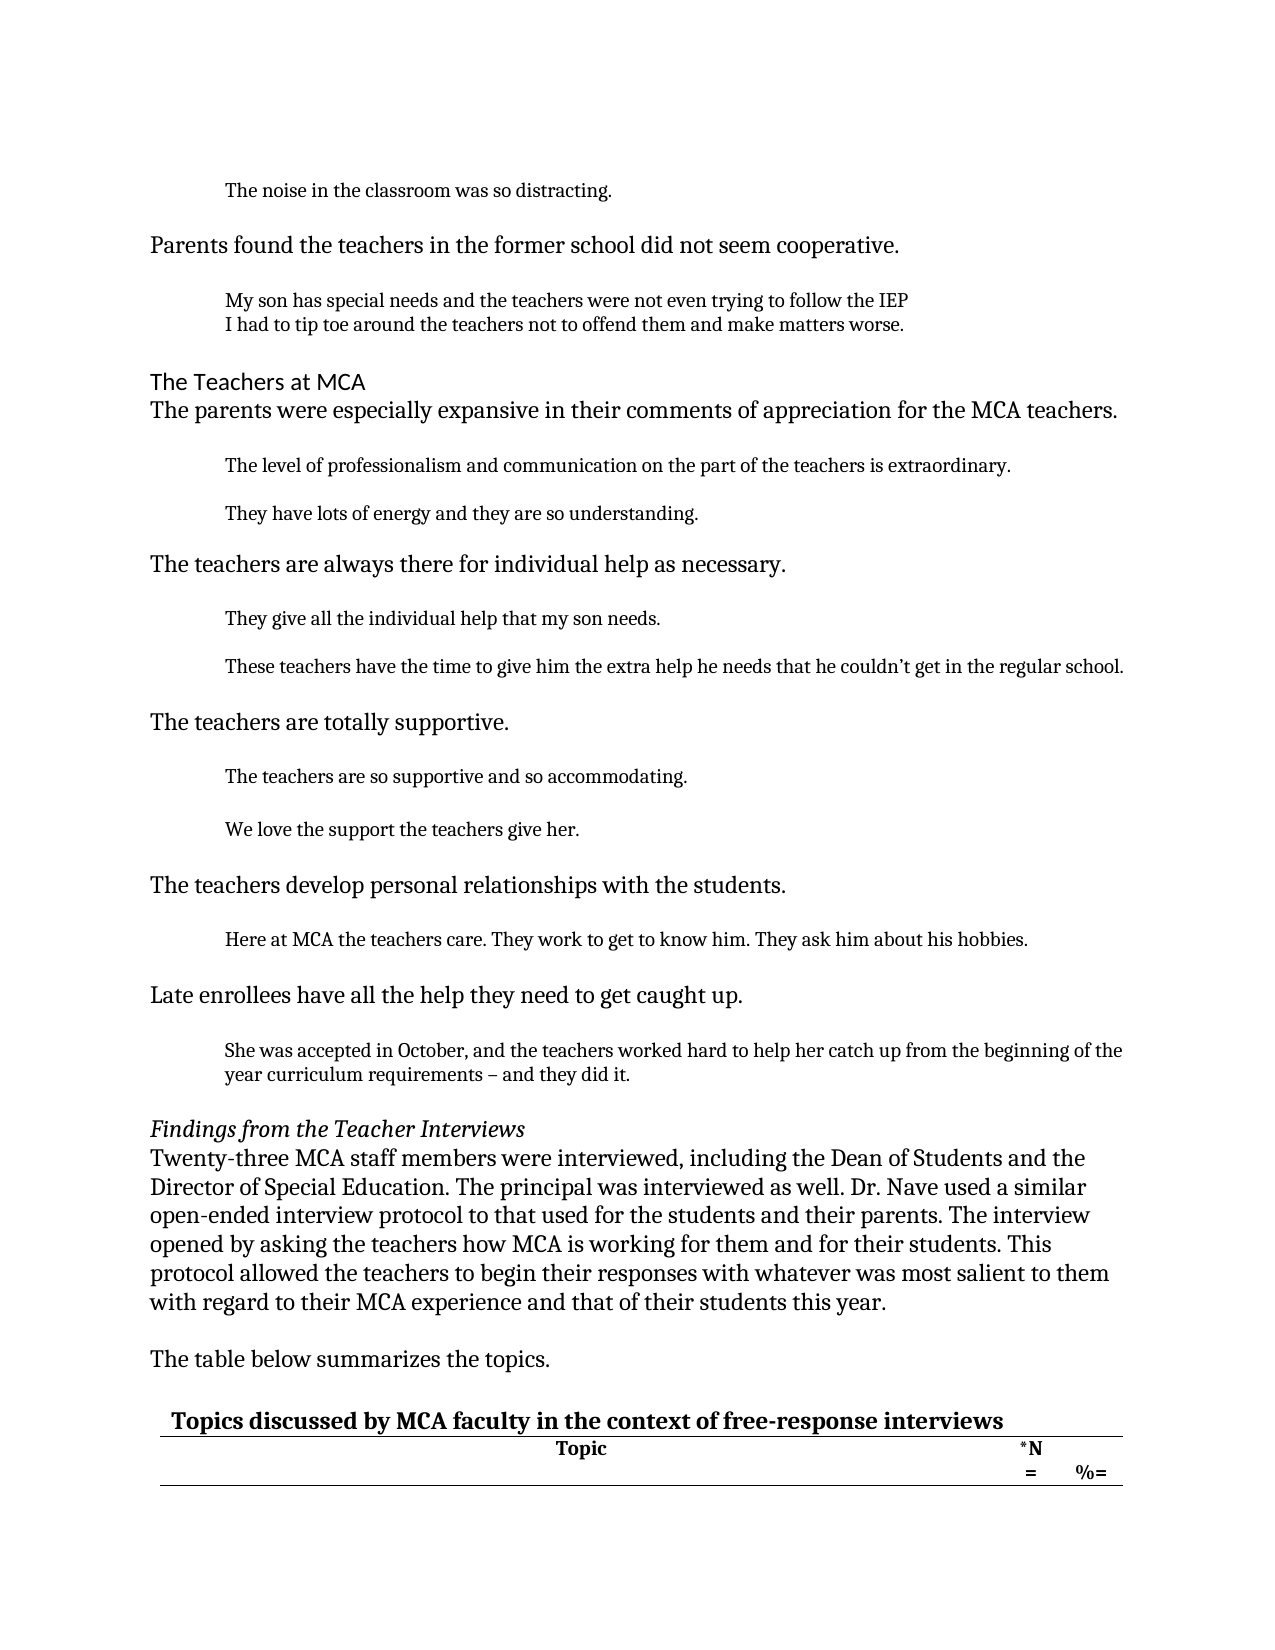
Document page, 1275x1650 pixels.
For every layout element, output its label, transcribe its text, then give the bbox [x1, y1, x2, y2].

text Parents found the teachers in the former school did not seem cooperative. [150, 231, 1125, 260]
text The level of professionalism and communication on the part of the teachers is extraordinary. [225, 454, 1125, 478]
table_cell *N= [1002, 1437, 1059, 1485]
text The teachers are totally supportive. [150, 708, 1125, 736]
text They have lots of energy and they are so understanding. [225, 502, 1125, 526]
text The parents were especially expansive in their comments of appreciation for the MCA teachers. [150, 396, 1125, 425]
text She was accepted in October, and the teachers worked hard to help her catch up from the beginning of the year curriculum requirements – and they did it. [225, 1038, 1125, 1086]
text They give all the individual help that my son needs. [225, 607, 1125, 631]
text The teachers develop personal relationships with the students. [150, 871, 1125, 899]
text The Teachers at MCA [150, 366, 1125, 396]
text These teachers have the time to give him the extra help he needs that he couldn’t get in the regular school. [225, 655, 1125, 679]
table_cell %= [1059, 1437, 1122, 1485]
table_header Topics discussed by MCA faculty in the context of free-response interviews [160, 1403, 1122, 1436]
table_cell Topic [160, 1437, 1002, 1485]
text I had to tip toe around the teachers not to offend them and make matters worse. [225, 313, 1125, 337]
text Late enrollees have all the help they need to get caught up. [150, 981, 1125, 1009]
text We love the support the teachers give her. [225, 818, 1125, 842]
text The noise in the classroom was so distracting. [225, 179, 1125, 203]
text Twenty-three MCA staff members were interviewed, including the Dean of Students and the Director of Special Education. The principal was interviewed as well. Dr. Nave used a similar open-ended interview protocol to that used for the students and their parents. The interview opened by asking the teachers how MCA is working for them and for their students. This protocol allowed the teachers to begin their responses with whatever was most salient to them with regard to their MCA experience and that of their students this year. [150, 1144, 1125, 1316]
text My son has special needs and the teachers were not even trying to follow the IEP [225, 289, 1125, 313]
text The teachers are so supportive and so accommodating. [225, 765, 1125, 789]
text Findings from the Teacher Interviews [150, 1115, 1125, 1144]
text The teachers are always there for individual help as necessary. [150, 549, 1125, 578]
text Here at MCA the teachers care. They work to get to know him. They ask him about his hobbies. [225, 928, 1125, 952]
text The table below summarizes the topics. [150, 1345, 1125, 1374]
